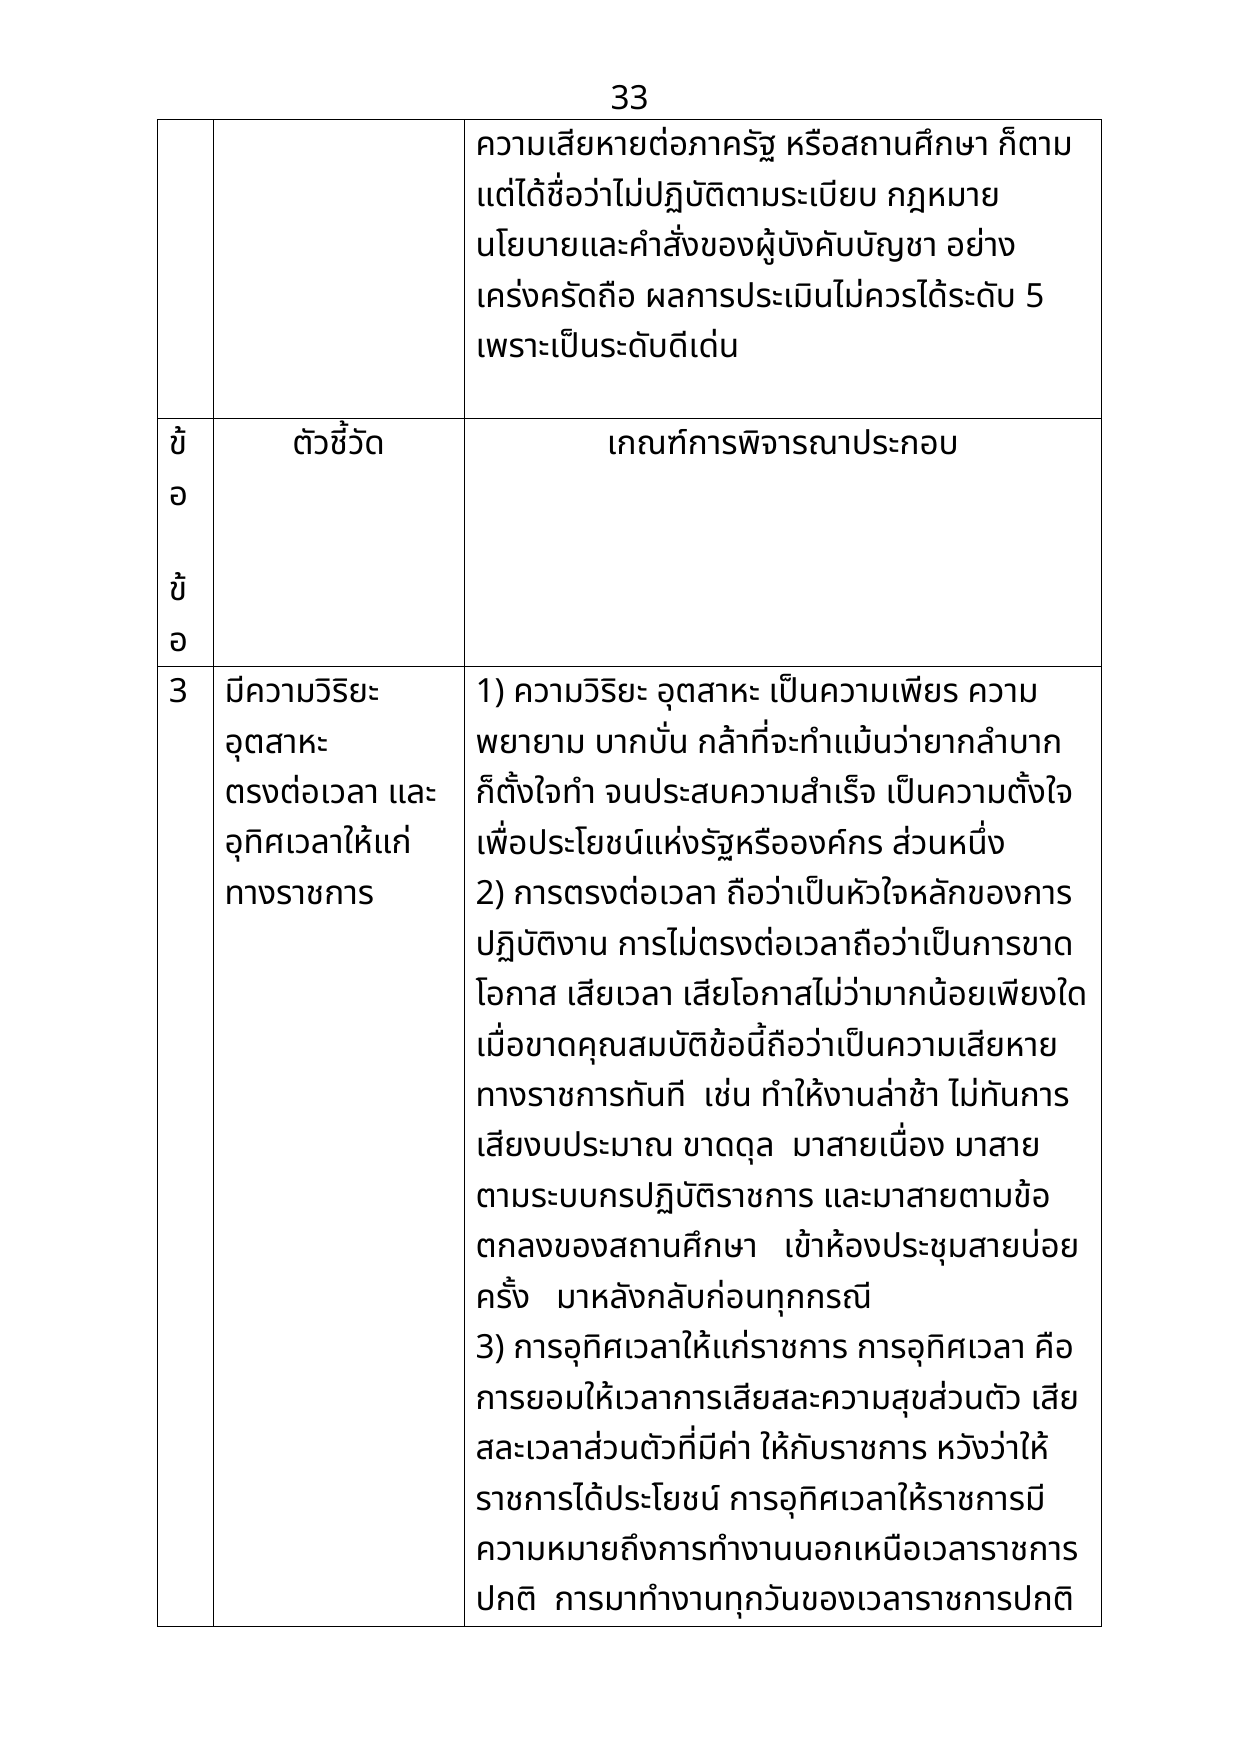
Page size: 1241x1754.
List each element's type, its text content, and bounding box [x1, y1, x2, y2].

table_cell ตัวชี้วัด [214, 419, 464, 666]
table_cell 2 [158, 120, 213, 418]
table_cell ข้อ ข้อ [158, 419, 213, 666]
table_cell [465, 667, 1101, 1626]
table_cell เกณฑ์การพิจารณาประกอบ [465, 419, 1101, 666]
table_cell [214, 120, 464, 418]
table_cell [465, 120, 1101, 418]
table_cell 3 [158, 667, 213, 1626]
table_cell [214, 667, 464, 1626]
